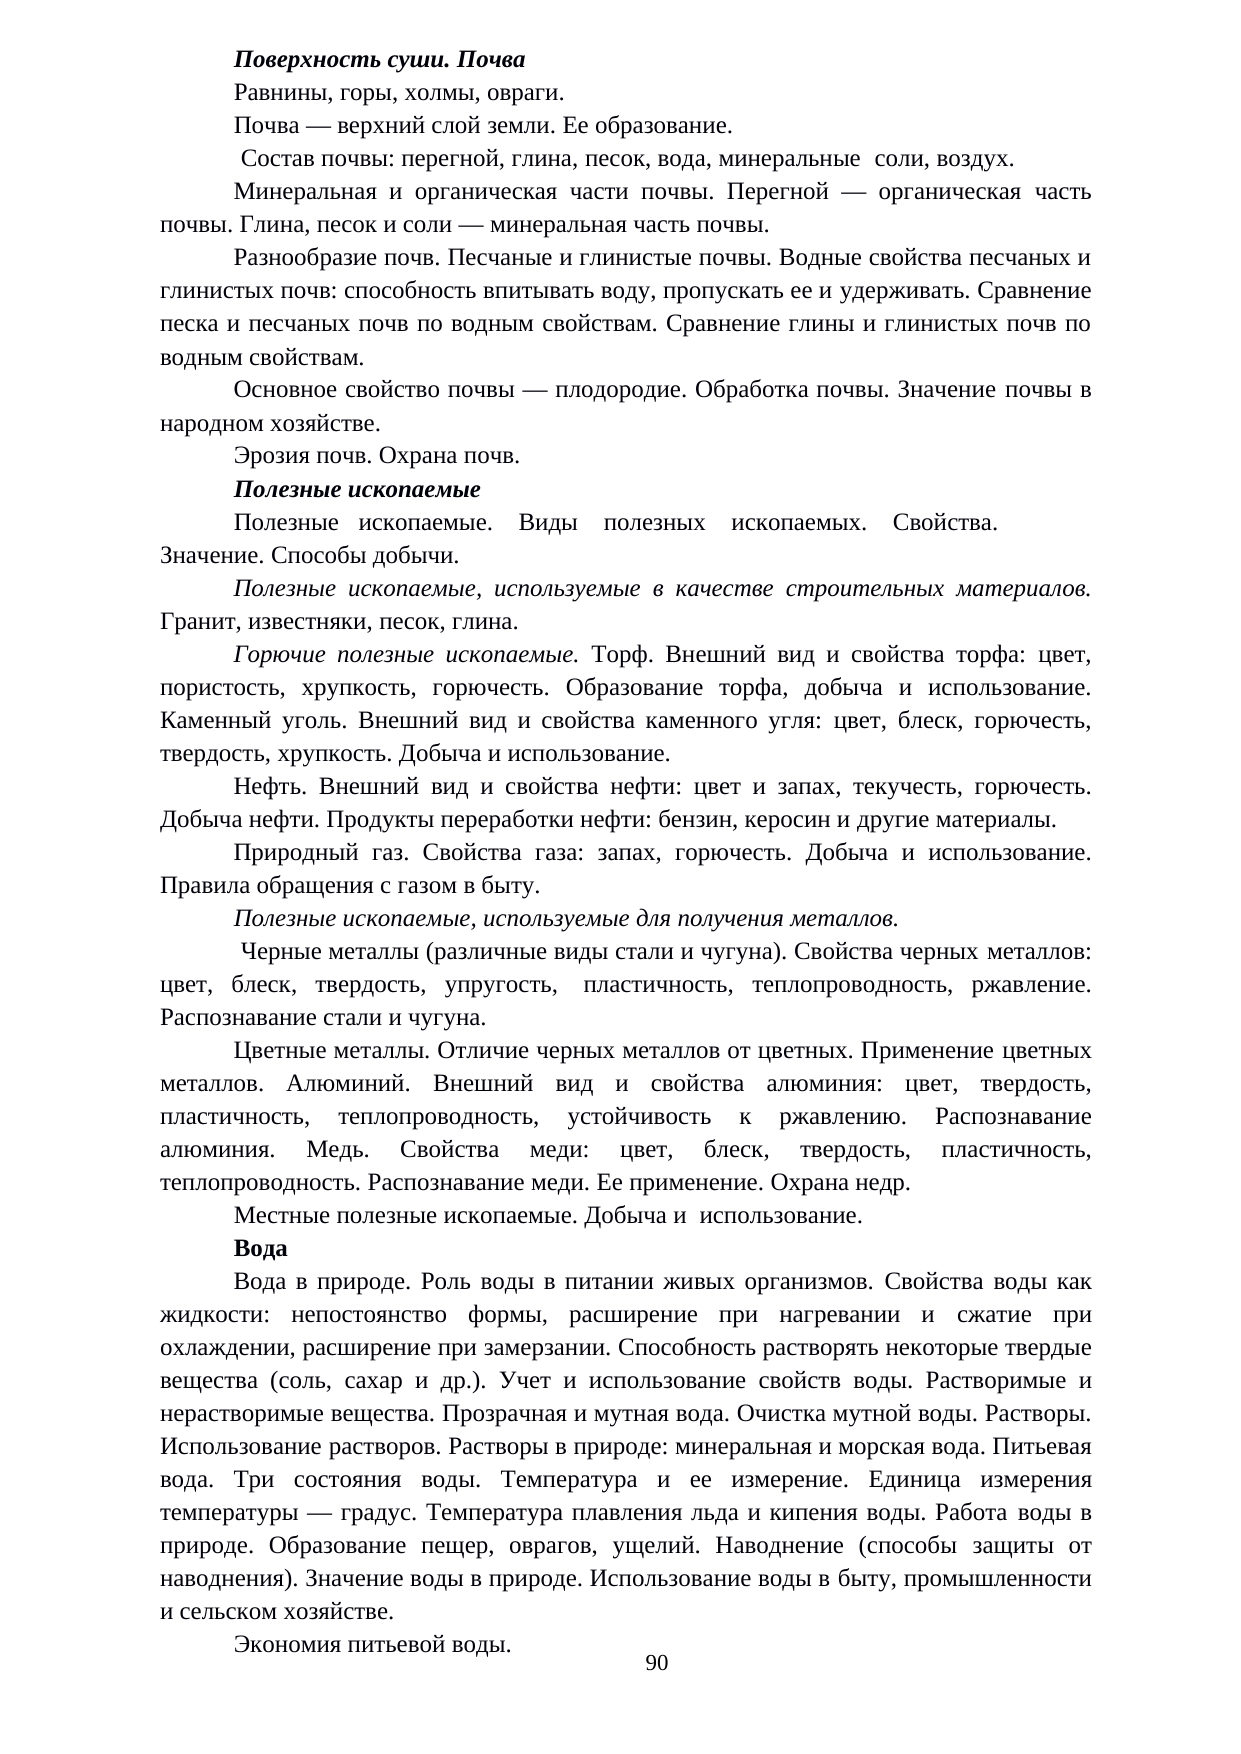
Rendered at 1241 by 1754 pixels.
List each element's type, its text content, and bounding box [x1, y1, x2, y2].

text Полезные ископаемые. Виды полезных ископаемых. Свойства. [233, 507, 1163, 535]
subtitle Поверхность суши. Почва [233, 44, 1163, 73]
text Природный газ. Свойства газа: запах, горючесть. Добыча и использование. Правила обращения с газом в быту. [160, 837, 1092, 899]
text Равнины, горы, холмы, овраги. [233, 77, 1163, 106]
text Состав почвы: перегной, глина, песок, вода, минеральные соли, воздух. [160, 143, 1091, 172]
text Цветные металлы. Отличие черных металлов от цветных. Применение цветных металлов. Алюминий. Внешний вид и свойства алюминия: цвет, твердость, пластичность, теплопроводность, устойчивость к ржавлению. Распознавание алюминия. Медь. Свойства меди: цвет, блеск, твердость, пластичность, теплопроводность. Распознавание меди. Ее применение. Охрана недр. [160, 1035, 1092, 1196]
text Минеральная и органическая части почвы. Перегной — органическая часть почвы. Глина, песок и соли — минеральная часть почвы. [160, 176, 1092, 238]
subtitle Полезные ископаемые [233, 474, 1163, 502]
text Горючие полезные ископаемые. Торф. Внешний вид и свойства торфа: цвет, пористость, хрупкость, горючесть. Образование торфа, добыча и использование. Каменный уголь. Внешний вид и свойства каменного угля: цвет, блеск, горючесть, твердость, хрупкость. Добыча и использование. [160, 639, 1091, 767]
text Черные металлы (различные виды стали и чугуна). Свойства черных металлов: цвет, блеск, твердость, упругость, пластичность, теплопроводность, ржавление. Распознавание стали и чугуна. [160, 936, 1092, 1031]
text Экономия питьевой воды. [233, 1629, 1163, 1658]
text Вода в природе. Роль воды в питании живых организмов. Свойства воды как жидкости: непостоянство формы, расширение при нагревании и сжатие при охлаждении, расширение при замерзании. Способность растворять некоторые твердые вещества (соль, сахар и др.). Учет и использование свойств воды. Растворимые и нерастворимые вещества. Прозрачная и мутная вода. Очистка мутной воды. Растворы. Использование растворов. Растворы в природе: минеральная и морская вода. Питьевая вода. Три состояния воды. Температура и ее измерение. Единица измерения температуры — градус. Температура плавления льда и кипения воды. Работа воды в природе. Образование пещер, оврагов, ущелий. Наводнение (способы защиты от наводнения). Значение воды в природе. Использование воды в быту, промышленности и сельском хозяйстве. [160, 1266, 1092, 1625]
subtitle Вода [233, 1233, 1163, 1262]
text Нефть. Внешний вид и свойства нефти: цвет и запах, текучесть, горючесть. Добыча нефти. Продукты переработки нефти: бензин, керосин и другие материалы. [160, 771, 1092, 833]
text Местные полезные ископаемые. Добыча и использование. [233, 1200, 1163, 1229]
text Почва — верхний слой земли. Ее образование. [233, 110, 1163, 139]
text Полезные ископаемые, используемые для получения металлов. [233, 903, 1163, 932]
text Значение. Способы добычи. [160, 540, 1163, 568]
text Эрозия почв. Охрана почв. [233, 441, 1163, 469]
text Разнообразие почв. Песчаные и глинистые почвы. Водные свойства песчаных и глинистых почв: способность впитывать воду, пропускать ее и удерживать. Сравнение песка и песчаных почв по водным свойствам. Сравнение глины и глинистых почв по водным свойствам. [160, 242, 1091, 370]
text Основное свойство почвы — плодородие. Обработка почвы. Значение почвы в народном хозяйстве. [160, 374, 1092, 436]
text Полезные ископаемые, используемые в качестве строительных материалов. Гранит, известняки, песок, глина. [160, 573, 1092, 634]
